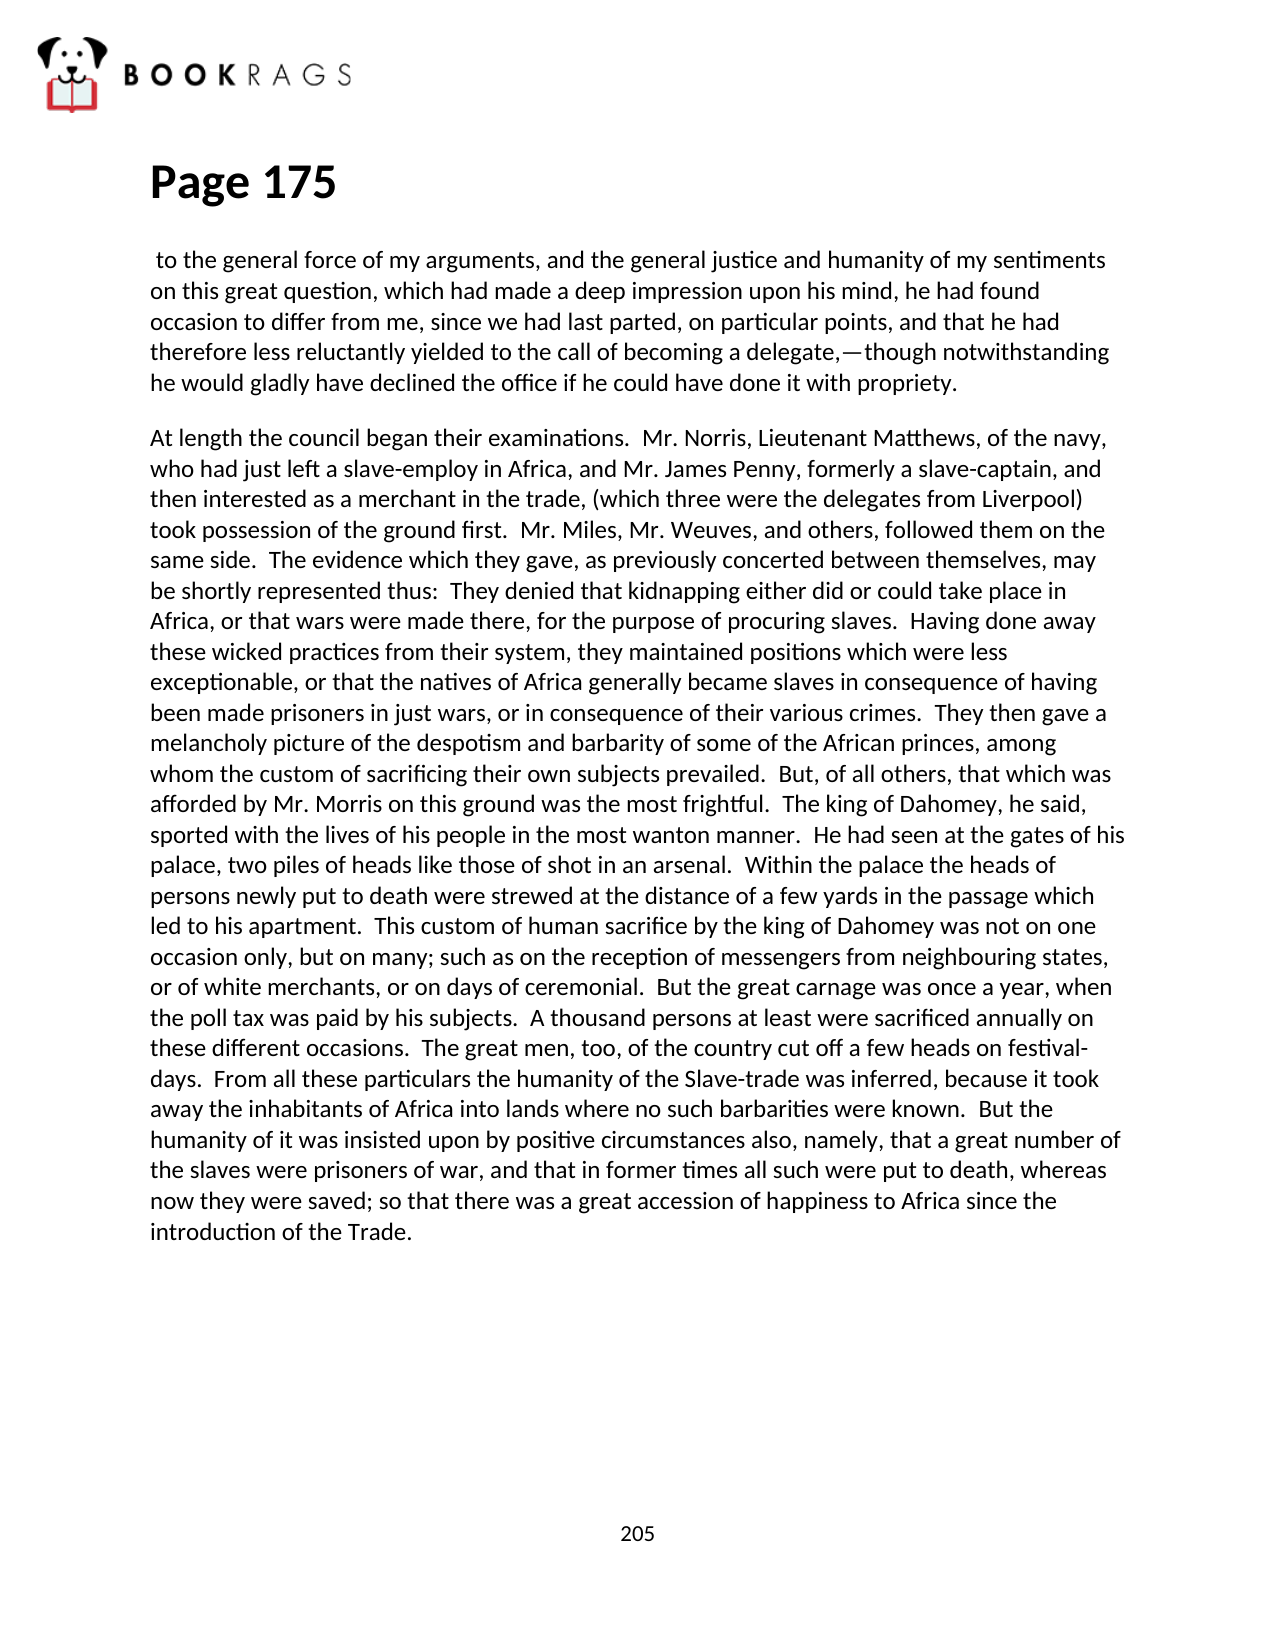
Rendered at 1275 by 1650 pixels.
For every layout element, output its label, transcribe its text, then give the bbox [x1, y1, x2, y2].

text At length the council began their examinations. Mr. Norris, Lieutenant Matthews, of the navy, who had just left a slave-employ in Africa, and Mr. James Penny, formerly a slave-captain, and then interested as a merchant in the trade, (which three were the delegates from Liverpool) took possession of the ground first. Mr. Miles, Mr. Weuves, and others, followed them on the same side. The evidence which they gave, as previously concerted between themselves, may be shortly represented thus: They denied that kidnapping either did or could take place in Africa, or that wars were made there, for the purpose of procuring slaves. Having done away these wicked practices from their system, they maintained positions which were less exceptionable, or that the natives of Africa generally became slaves in consequence of having been made prisoners in just wars, or in consequence of their various crimes. They then gave a melancholy picture of the despotism and barbarity of some of the African princes, among whom the custom of sacrificing their own subjects prevailed. But, of all others, that which was afforded by Mr. Morris on this ground was the most frightful. The king of Dahomey, he said, sported with the lives of his people in the most wanton manner. He had seen at the gates of his palace, two piles of heads like those of shot in an arsenal. Within the palace the heads of persons newly put to death were strewed at the distance of a few yards in the passage which led to his apartment. This custom of human sacrifice by the king of Dahomey was not on one occasion only, but on many; such as on the reception of messengers from neighbouring states, or of white merchants, or on days of ceremonial. But the great carnage was once a year, when the poll tax was paid by his subjects. A thousand persons at least were sacrificed annually on these different occasions. The great men, too, of the country cut off a few heads on festival-days. From all these particulars the humanity of the Slave-trade was inferred, because it took away the inhabitants of Africa into lands where no such barbarities were known. But the humanity of it was insisted upon by positive circumstances also, namely, that a great number of the slaves were prisoners of war, and that in former times all such were put to death, whereas now they were saved; so that there was a great accession of happiness to Africa since the introduction of the Trade. [150, 422, 1125, 1246]
picture [37, 37, 351, 113]
text to the general force of my arguments, and the general justice and humanity of my sentiments on this great question, which had made a deep impression upon his mind, he had found occasion to differ from me, since we had last parted, on particular points, and that he had therefore less reluctantly yielded to the call of becoming a delegate,—­though notwithstanding he would gladly have declined the office if he could have done it with propriety. [150, 244, 1125, 397]
text Page 175 [150, 150, 1125, 211]
